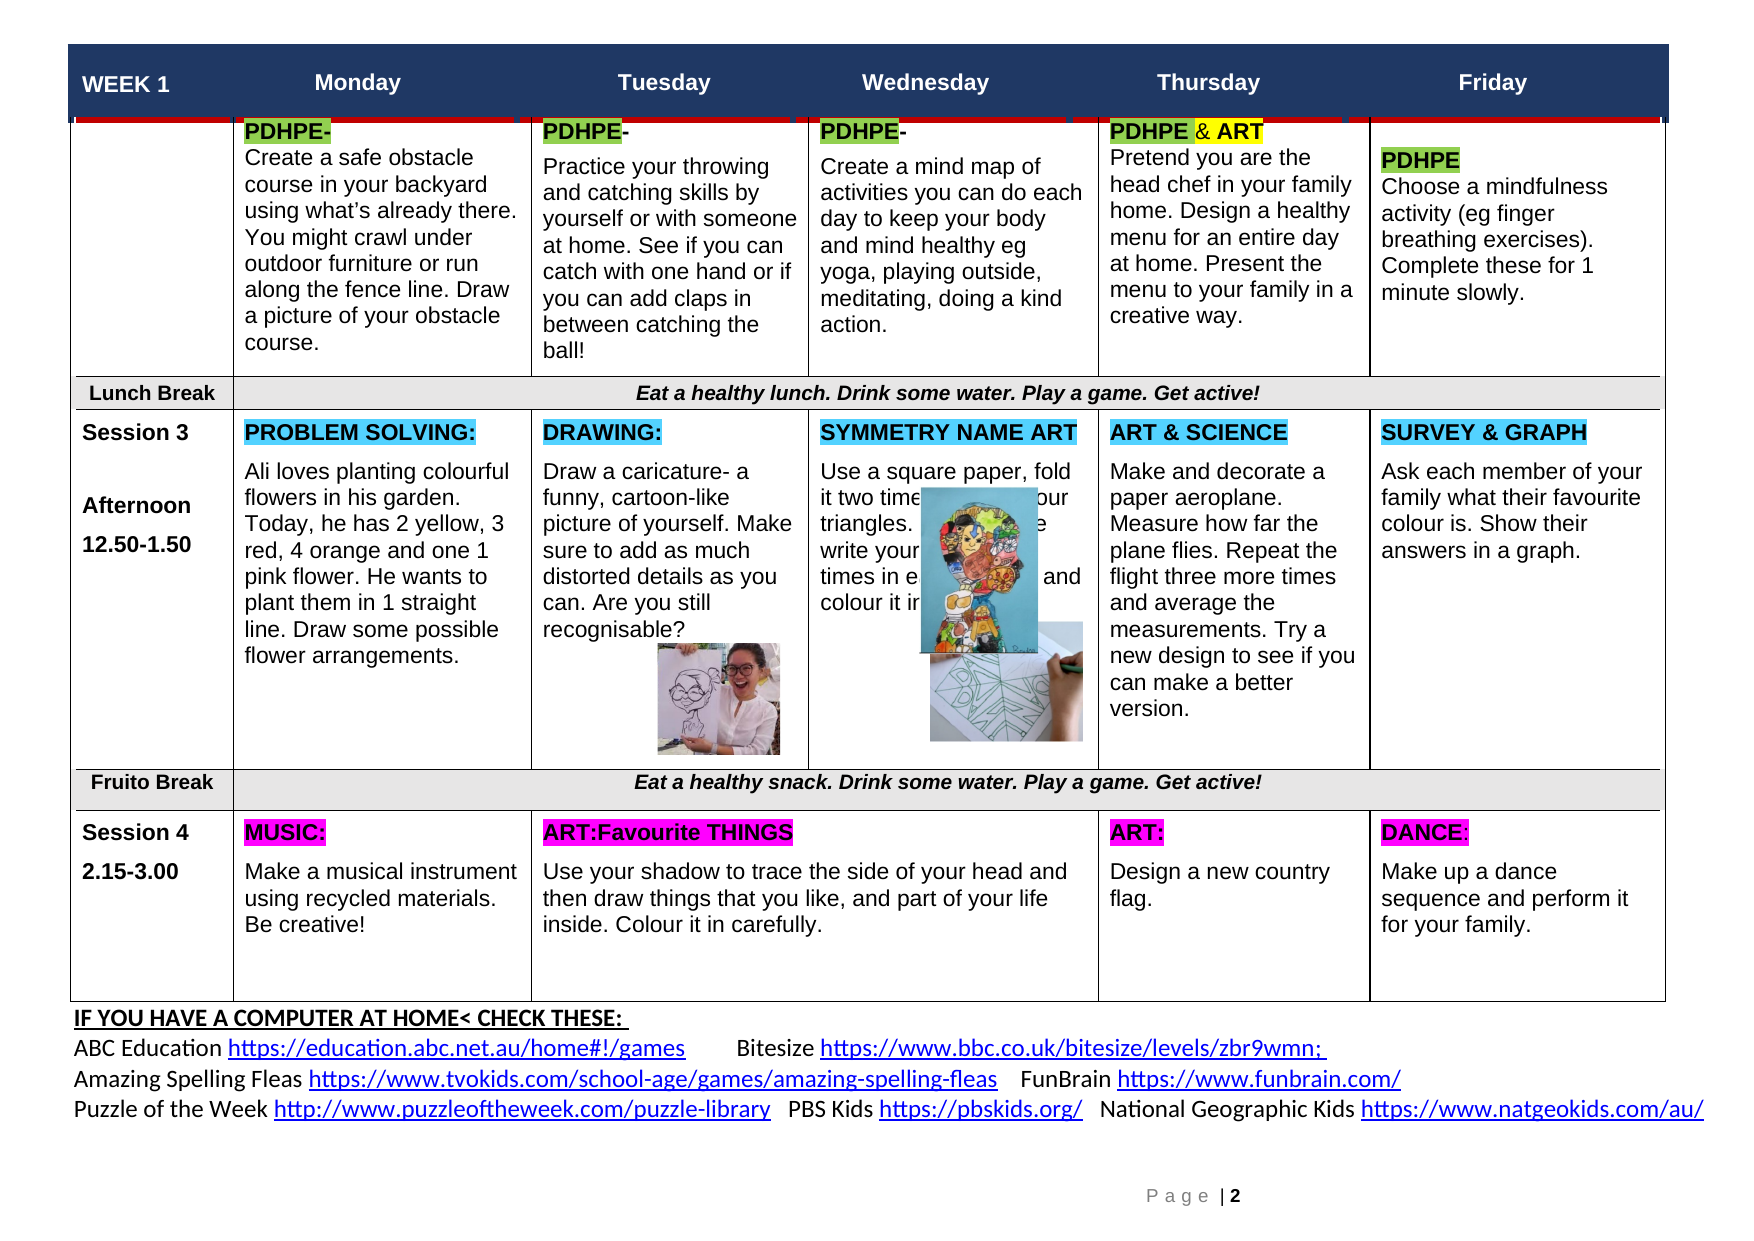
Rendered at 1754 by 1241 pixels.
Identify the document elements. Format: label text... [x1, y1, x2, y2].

table_cell Session 2 10.55-11.55 11:55-12:25 [71, 117, 233, 376]
table_cell Session 3 Afternoon 12.50-1.50 [71, 409, 233, 769]
table_cell ART & SCIENCE Make and decorate a paper aeroplane. Measure how far the plane flies. Repeat the flight three more times and average the measurements. Try a new design to see if you can make a better version. [1099, 410, 1369, 769]
table_cell MUSIC: Make a musical instrument using recycled materials. Be creative! [234, 811, 531, 1001]
picture [919, 486, 1087, 745]
table_header WEEK 1 [74, 51, 230, 117]
picture [657, 643, 781, 755]
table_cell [1099, 123, 1369, 376]
table_header Thursday [1073, 51, 1342, 117]
table_header Tuesday [520, 51, 790, 117]
text ABC Education https://education.abc.net.au/home#!/games Bitesize https://www.bbc.co.uk/bitesize/levels/zbr9wmn; [74, 1032, 1701, 1063]
table_cell SYMMETRY NAME ART Use a square paper, fold it two times to make four triangles. Then bubble write your name four times in each triangle and colour it in. [809, 410, 1098, 769]
table_cell Lunch Break [71, 376, 233, 409]
table_cell Eat a healthy lunch. Drink some water. Play a game. Get active! [234, 376, 1665, 409]
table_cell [234, 123, 531, 376]
table_header Monday [236, 51, 514, 117]
table_cell PROBLEM SOLVING: Ali loves planting colourful flowers in his garden. Today, he has 2 yellow, 3 red, 4 orange and one 1 pink flower. He wants to plant them in 1 straight line. Draw some possible flower arrangements. [234, 410, 531, 769]
table_header Friday [1349, 51, 1662, 117]
table_header Wednesday [796, 51, 1066, 117]
table_cell DANCE: Make up a dance sequence and perform it for your family. [1371, 810, 1665, 1001]
text Puzzle of the Week http://www.puzzleoftheweek.com/puzzle-library PBS Kids https://pbskids.org/ National Geographic Kids https://www.natgeokids.com/au/ [74, 1093, 1716, 1124]
table_cell DRAWING: Draw a caricature- a funny, cartoon-like picture of yourself. Make sure to add as much distorted details as you can. Are you still recognisable? [532, 410, 808, 769]
text Amazing Spelling Fleas https://www.tvokids.com/school-age/games/amazing-spelling-fleas FunBrain https://www.funbrain.com/ [74, 1063, 1701, 1093]
table_cell Eat a healthy snack. Drink some water. Play a game. Get active! [234, 769, 1665, 810]
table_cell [532, 123, 808, 376]
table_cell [1371, 117, 1665, 376]
table_cell ART:Favourite THINGS Use your shadow to trace the side of your head and then draw things that you like, and part of your life inside. Colour it in carefully. [532, 811, 1098, 1001]
text IF YOU HAVE A COMPUTER AT HOME< CHECK THESE: [74, 1002, 1701, 1032]
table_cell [809, 123, 1098, 376]
table_cell ART: Design a new country flag. [1099, 811, 1369, 1001]
table_cell Fruito Break [71, 769, 233, 810]
table_cell SURVEY & GRAPH Ask each member of your family what their favourite colour is. Show their answers in a graph. [1371, 409, 1665, 769]
table_cell Session 4 2.15-3.00 [71, 810, 233, 1001]
